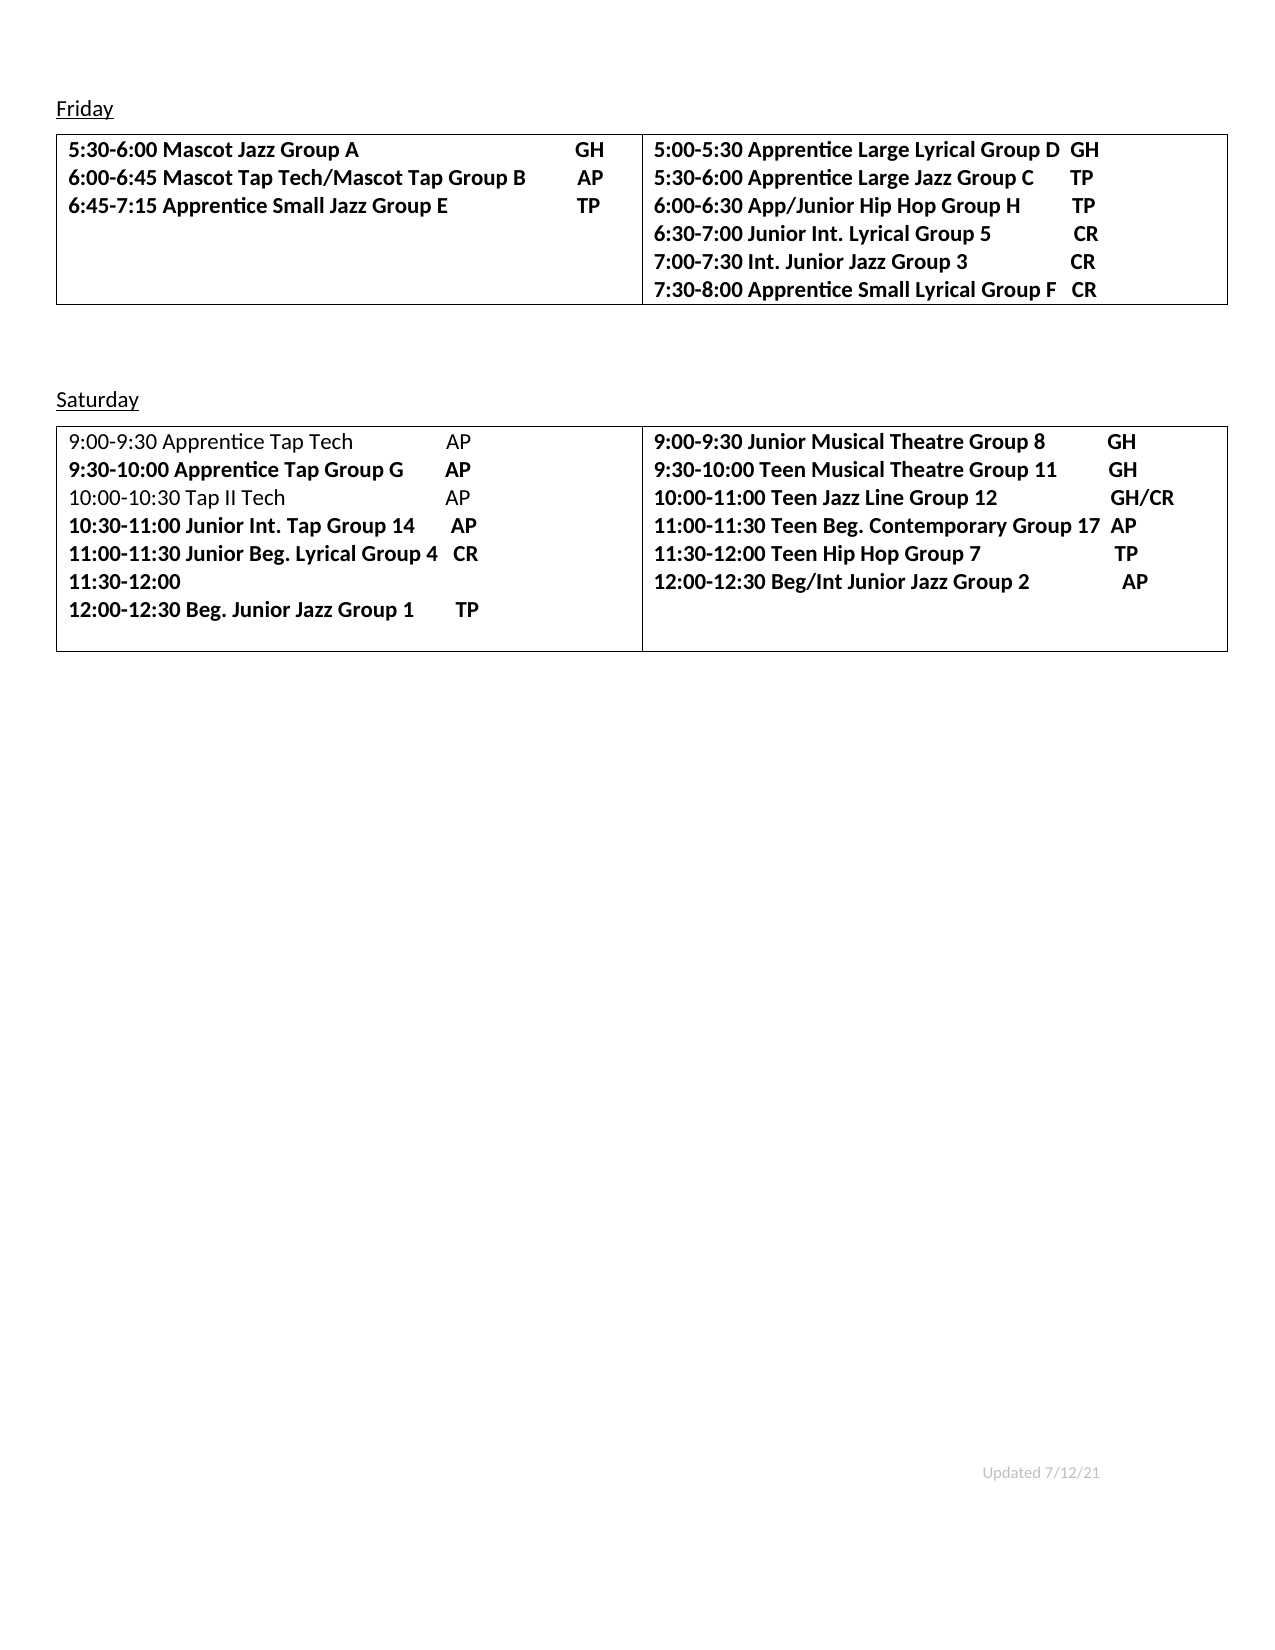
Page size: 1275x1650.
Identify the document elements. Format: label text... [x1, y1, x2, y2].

table_header 5:00-5:30 Apprentice Large Lyrical Group D GH 5:30-6:00 Apprentice Large Jazz Group C TP 6:00-6:30 App/Junior Hip Hop Group H TP 6:30-7:00 Junior Int. Lyrical Group 5 CR 7:00-7:30 Int. Junior Jazz Group 3 CR 7:30-8:00 Apprentice Small Lyrical Group F CR [643, 135, 1227, 303]
table_header 5:30-6:00 Mascot Jazz Group A GH 6:00-6:45 Mascot Tap Tech/Mascot Tap Group B AP 6:45-7:15 Apprentice Small Jazz Group E TP [57, 135, 642, 303]
table_header 9:00-9:30 Apprentice Tap Tech AP 9:30-10:00 Apprentice Tap Group G AP 10:00-10:30 Tap II Tech AP 10:30-11:00 Junior Int. Tap Group 14 AP 11:00-11:30 Junior Beg. Lyrical Group 4 CR 11:30-12:00 12:00-12:30 Beg. Junior Jazz Group 1 TP [57, 427, 642, 651]
text Updated 7/12/21 [56, 1463, 1228, 1483]
table_header 9:00-9:30 Junior Musical Theatre Group 8 GH 9:30-10:00 Teen Musical Theatre Group 11 GH 10:00-11:00 Teen Jazz Line Group 12 GH/CR 11:00-11:30 Teen Beg. Contemporary Group 17 AP 11:30-12:00 Teen Hip Hop Group 7 TP 12:00-12:30 Beg/Int Junior Jazz Group 2 AP [643, 427, 1227, 651]
text Saturday [56, 386, 1228, 413]
text Friday [56, 94, 1228, 122]
